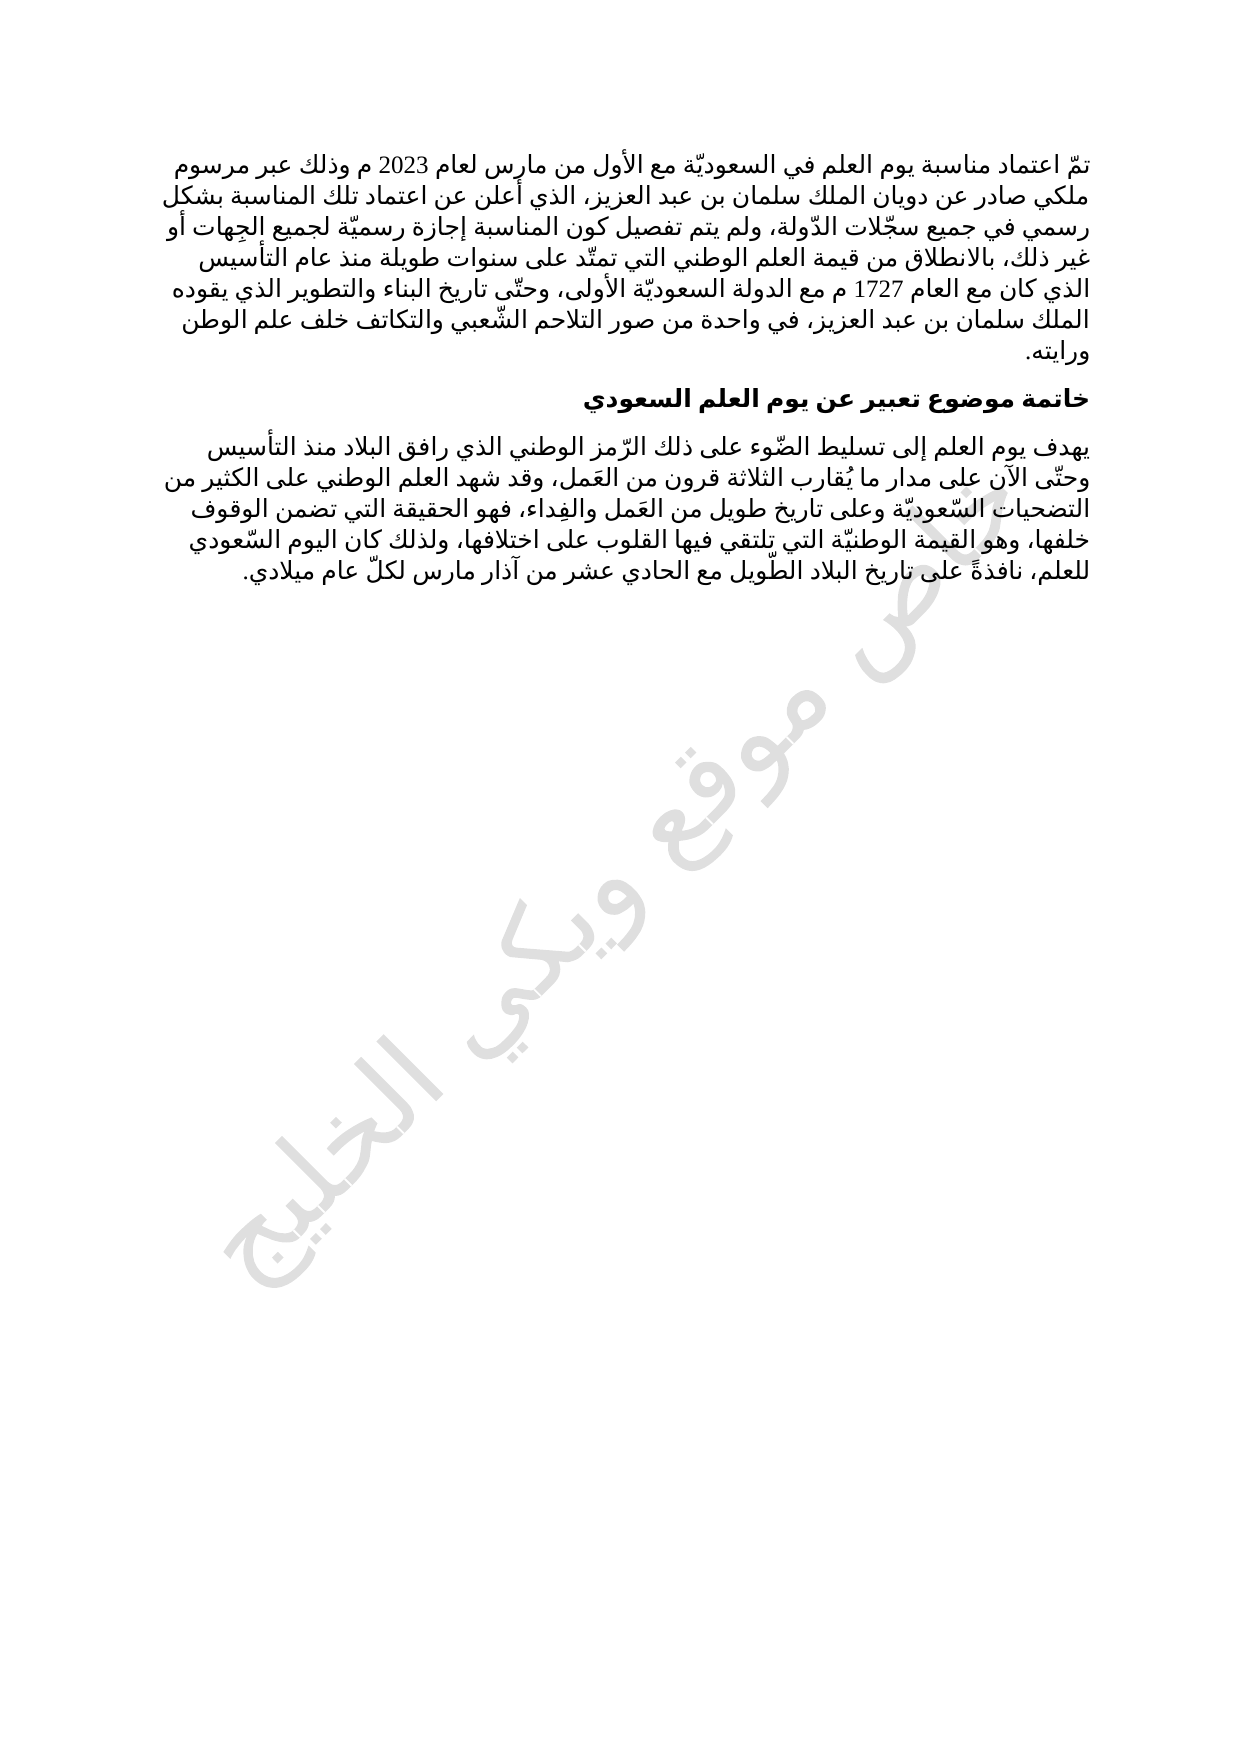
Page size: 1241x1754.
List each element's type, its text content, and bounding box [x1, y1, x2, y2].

text خاتمة موضوع تعبير عن يوم العلم السعودي [150, 384, 1090, 413]
text تمّ اعتماد مناسبة يوم العلم في السعوديّة مع الأول من مارس لعام 2023 م وذلك عبر مرسوم ملكي صادر عن دويان الملك سلمان بن عبد العزيز، الذي أعلن عن اعتماد تلك المناسبة بشكل رسمي في جميع سجّلات الدّولة، ولم يتم تفصيل كون المناسبة إجازة رسميّة لجميع الجِهات أو غير ذلك، بالانطلاق من قيمة العلم الوطني التي تمتّد على سنوات طويلة منذ عام التأسيس الذي كان مع العام 1727 م مع الدولة السعوديّة الأولى، وحتّى تاريخ البناء والتطوير الذي يقوده الملك سلمان بن عبد العزيز، في واحدة من صور التلاحم الشّعبي والتكاتف خلف علم الوطن ورايته. [150, 150, 1090, 365]
text يهدف يوم العلم إلى تسليط الضّوء على ذلك الرّمز الوطني الذي رافق البلاد منذ التأسيس وحتّى الآن على مدار ما يُقارب الثلاثة قرون من العَمل، وقد شهد العلم الوطني على الكثير من التضحيات السّعوديّة وعلى تاريخ طويل من العَمل والفِداء، فهو الحقيقة التي تضمن الوقوف خلفها، وهو القيمة الوطنيّة التي تلتقي فيها القلوب على اختلافها، ولذلك كان اليوم السّعودي للعلم، نافذةً على تاريخ البلاد الطّويل مع الحادي عشر من آذار مارس لكلّ عام ميلادي. [150, 432, 1090, 584]
